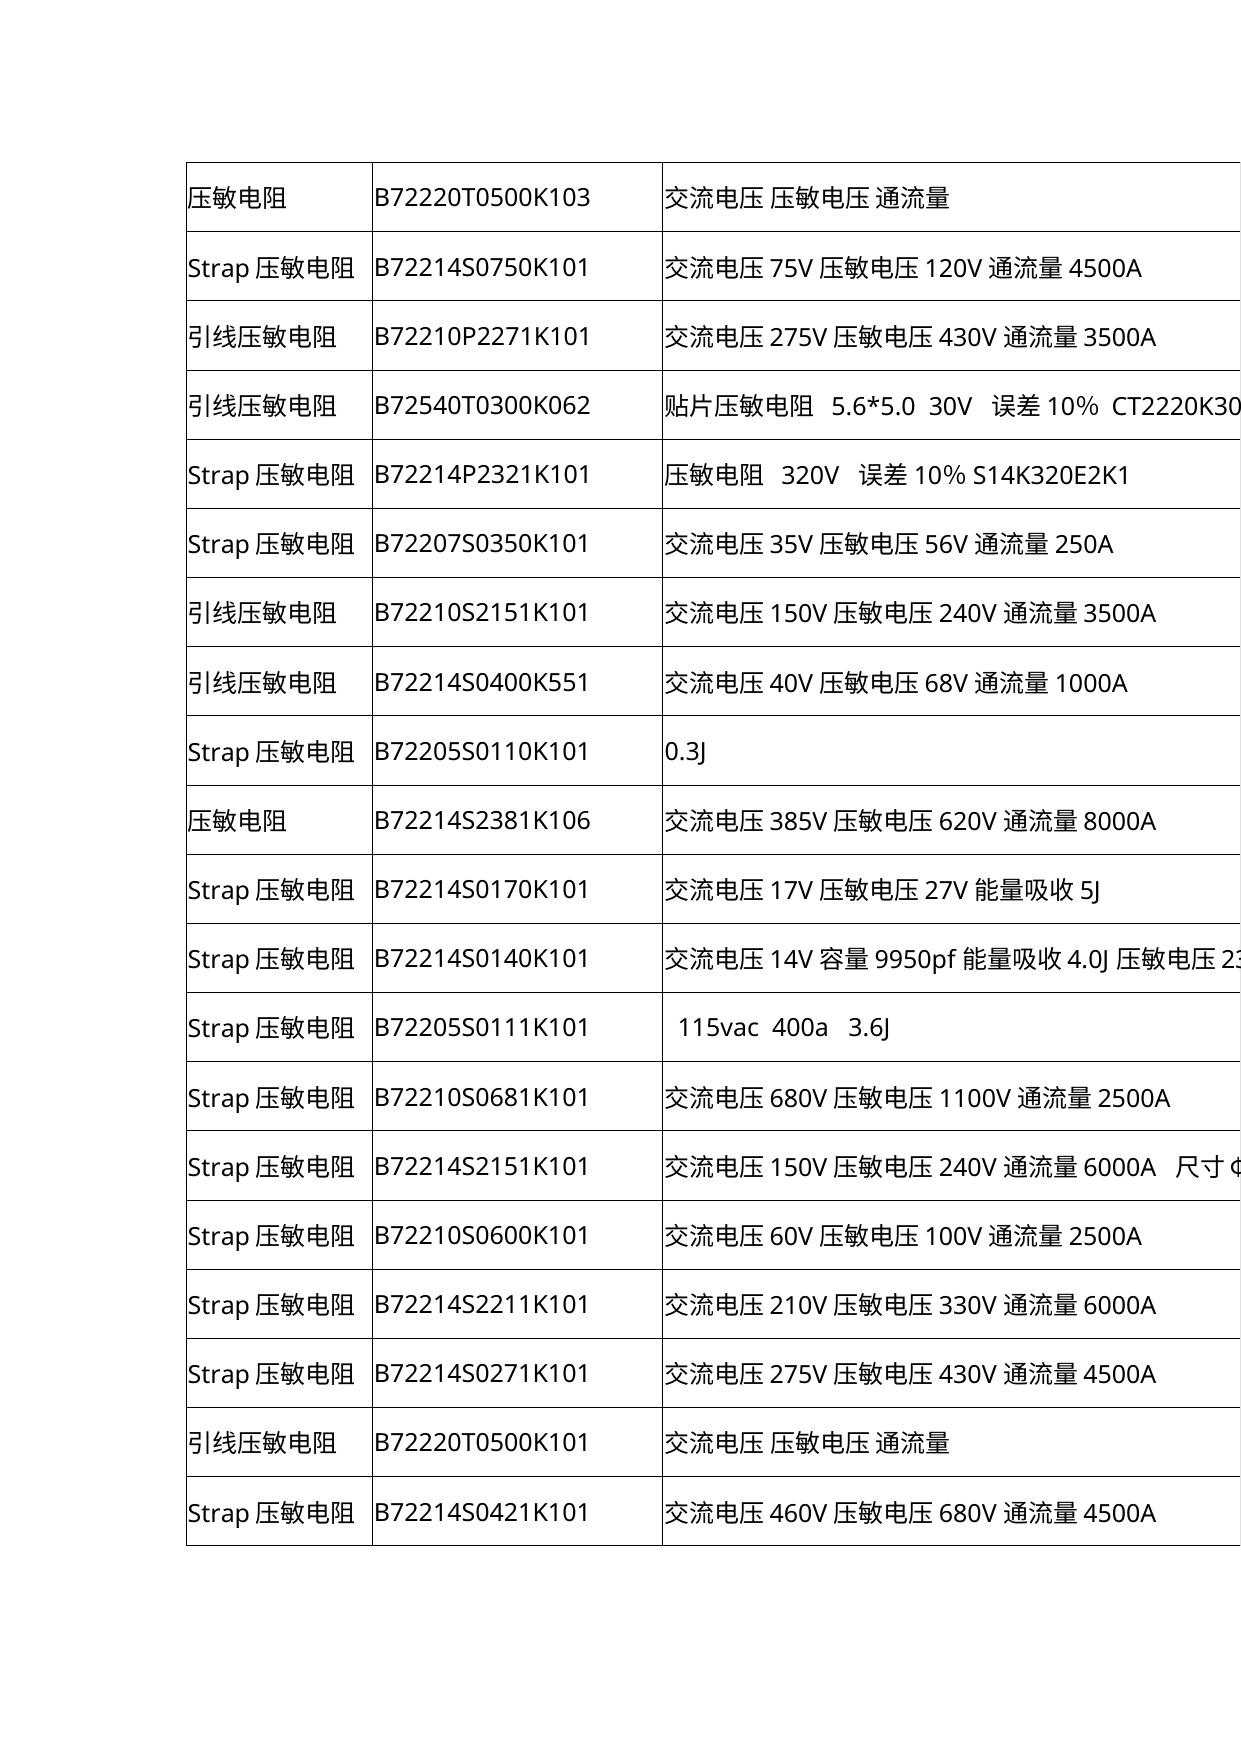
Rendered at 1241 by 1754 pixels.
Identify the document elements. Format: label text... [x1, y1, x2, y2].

table_cell B72214S0140K101 [373, 924, 662, 992]
table_cell B72210S0681K101 [373, 1062, 662, 1130]
table_cell 交流电压 压敏电压 通流量 [663, 1408, 1240, 1476]
table_cell B72214S2211K101 [373, 1270, 662, 1338]
table_cell 交流电压150V 压敏电压240V 通流量6000A 尺寸￠14 [663, 1131, 1240, 1199]
table_cell 交流电压275V 压敏电压430V 通流量3500A [663, 301, 1240, 369]
table_cell B72207S0350K101 [373, 509, 662, 577]
table_cell 交流电压150V 压敏电压240V 通流量3500A [663, 578, 1240, 646]
table_cell B72214P2321K101 [373, 440, 662, 508]
table_cell B72205S0111K101 [373, 993, 662, 1061]
table_cell B72214S0421K101 [373, 1477, 662, 1545]
table_cell Strap压敏电阻 [187, 440, 372, 508]
table_cell B72210S0600K101 [373, 1201, 662, 1269]
table_cell B72220T0500K103 [373, 163, 662, 231]
table_cell 压敏电阻 [187, 163, 372, 231]
table_cell B72214S0400K551 [373, 647, 662, 715]
table_cell Strap压敏电阻 [187, 1477, 372, 1545]
table_cell 引线压敏电阻 [187, 578, 372, 646]
table_cell 引线压敏电阻 [187, 371, 372, 439]
table_cell 0.3J [663, 716, 1240, 784]
table_cell B72214S0750K101 [373, 232, 662, 300]
table_cell 交流电压275V 压敏电压430V 通流量4500A [663, 1339, 1240, 1407]
table_cell 引线压敏电阻 [187, 301, 372, 369]
table_cell Strap压敏电阻 [187, 924, 372, 992]
table_cell Strap压敏电阻 [187, 1270, 372, 1338]
table_cell 交流电压40V 压敏电压68V 通流量1000A [663, 647, 1240, 715]
table_cell 引线压敏电阻 [187, 647, 372, 715]
table_cell 压敏电阻 [187, 786, 372, 854]
table_cell 115vac 400a 3.6J [663, 993, 1240, 1061]
table_cell B72214S2381K106 [373, 786, 662, 854]
table_cell 交流电压 压敏电压 通流量 [663, 163, 1240, 231]
table_cell Strap压敏电阻 [187, 993, 372, 1061]
table_cell Strap压敏电阻 [187, 509, 372, 577]
table_cell Strap压敏电阻 [187, 1131, 372, 1199]
table_cell Strap压敏电阻 [187, 1062, 372, 1130]
table_cell B72220T0500K101 [373, 1408, 662, 1476]
table_cell 交流电压460V 压敏电压680V 通流量4500A [663, 1477, 1240, 1545]
table_cell 交流电压17V 压敏电压27V 能量吸收5J [663, 855, 1240, 923]
table_cell 贴片压敏电阻 5.6*5.0 30V 误差10％ CT2220K30G 端头是镍 [663, 371, 1240, 439]
table_cell 交流电压680V 压敏电压1100V 通流量2500A [663, 1062, 1240, 1130]
table_cell 交流电压35V 压敏电压56V 通流量250A [663, 509, 1240, 577]
table_cell 交流电压210V 压敏电压330V 通流量6000A [663, 1270, 1240, 1338]
table_cell Strap压敏电阻 [187, 855, 372, 923]
table_cell 交流电压75V 压敏电压120V 通流量4500A [663, 232, 1240, 300]
table_cell 压敏电阻 320V 误差10％ S14K320E2K1 [663, 440, 1240, 508]
table_cell 交流电压385V 压敏电压620V 通流量8000A [663, 786, 1240, 854]
table_cell B72210S2151K101 [373, 578, 662, 646]
table_cell B72205S0110K101 [373, 716, 662, 784]
table_cell B72214S0271K101 [373, 1339, 662, 1407]
table_cell 引线压敏电阻 [187, 1408, 372, 1476]
table_cell 交流电压14V 容量9950pf 能量吸收4.0J 压敏电压23.5V [663, 924, 1240, 992]
table_cell B72540T0300K062 [373, 371, 662, 439]
table_cell Strap压敏电阻 [187, 1201, 372, 1269]
table_cell Strap压敏电阻 [187, 1339, 372, 1407]
table_cell B72214S2151K101 [373, 1131, 662, 1199]
table_cell 交流电压60V 压敏电压100V 通流量2500A [663, 1201, 1240, 1269]
table_cell Strap压敏电阻 [187, 232, 372, 300]
table_cell Strap压敏电阻 [187, 716, 372, 784]
table_cell B72214S0170K101 [373, 855, 662, 923]
table_cell B72210P2271K101 [373, 301, 662, 369]
